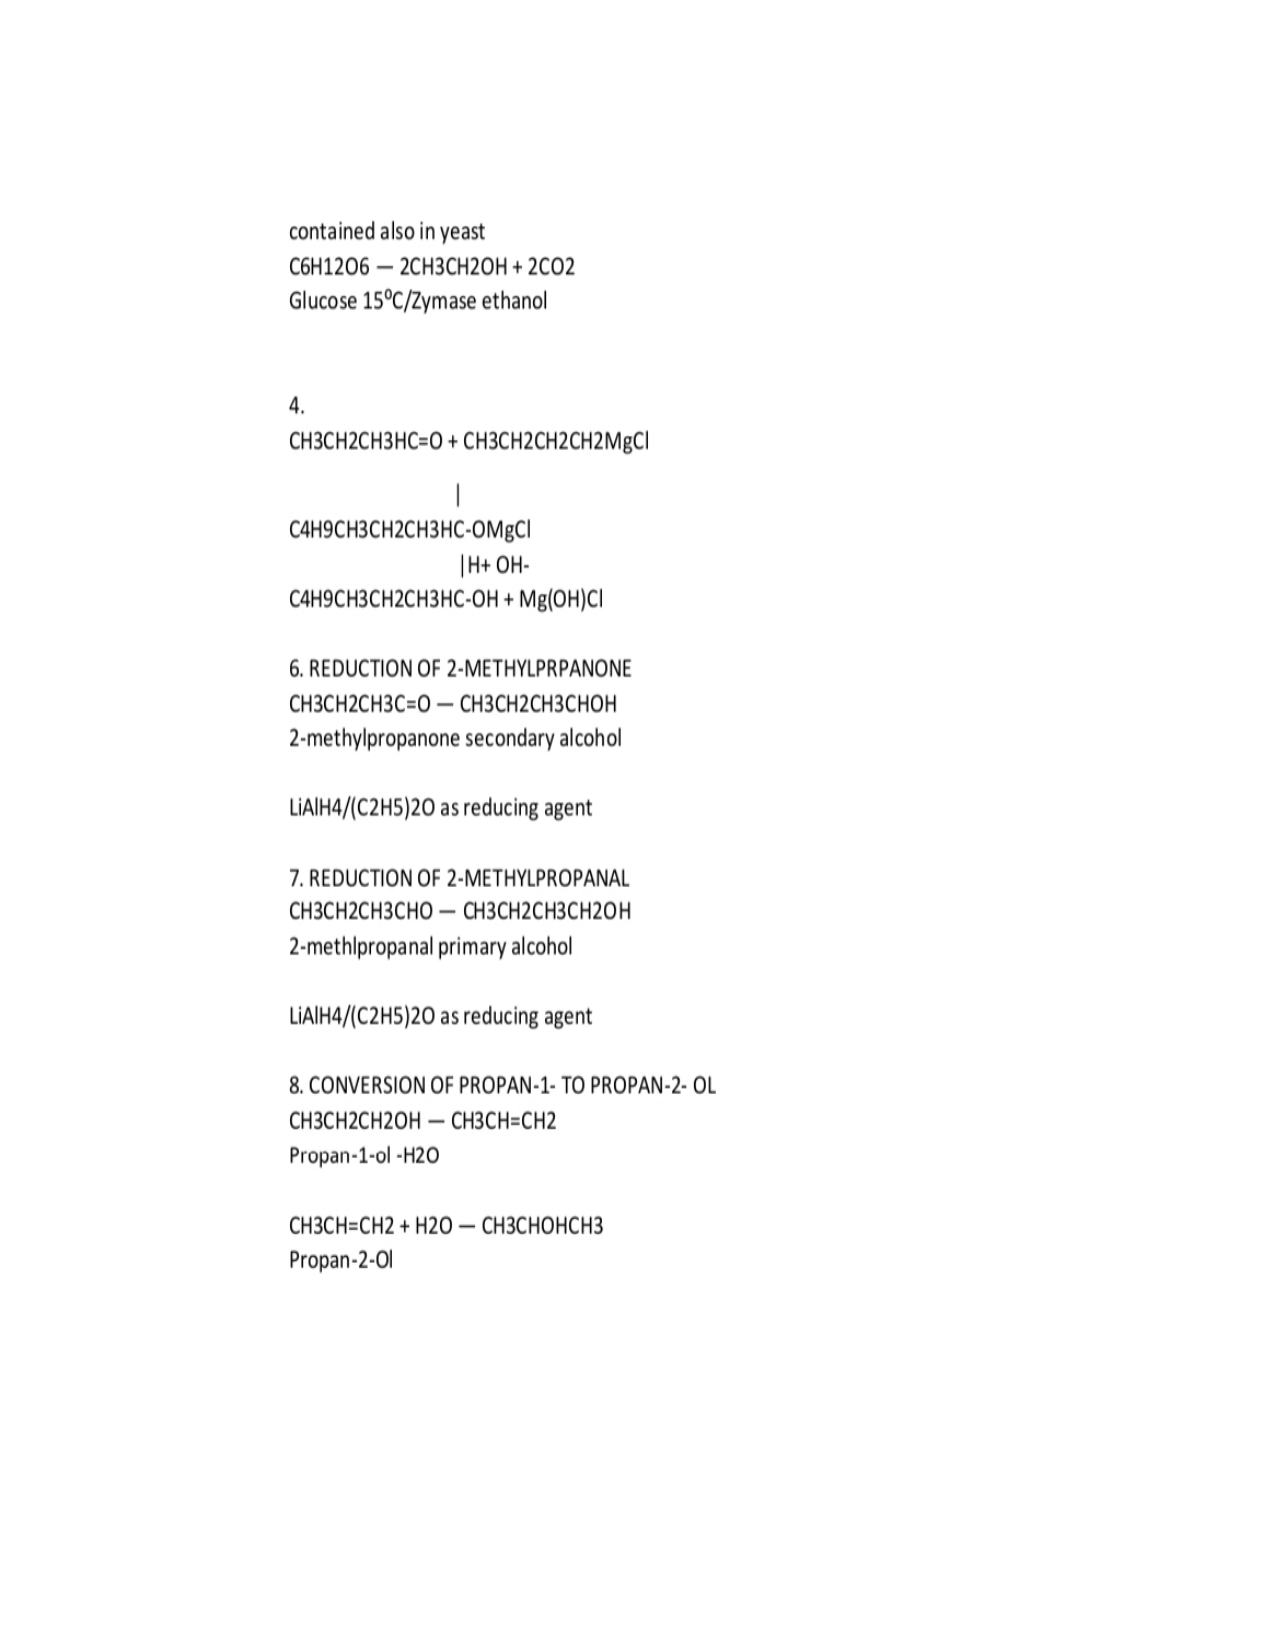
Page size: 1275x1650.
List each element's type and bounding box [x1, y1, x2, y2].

picture [150, 150, 1275, 1369]
